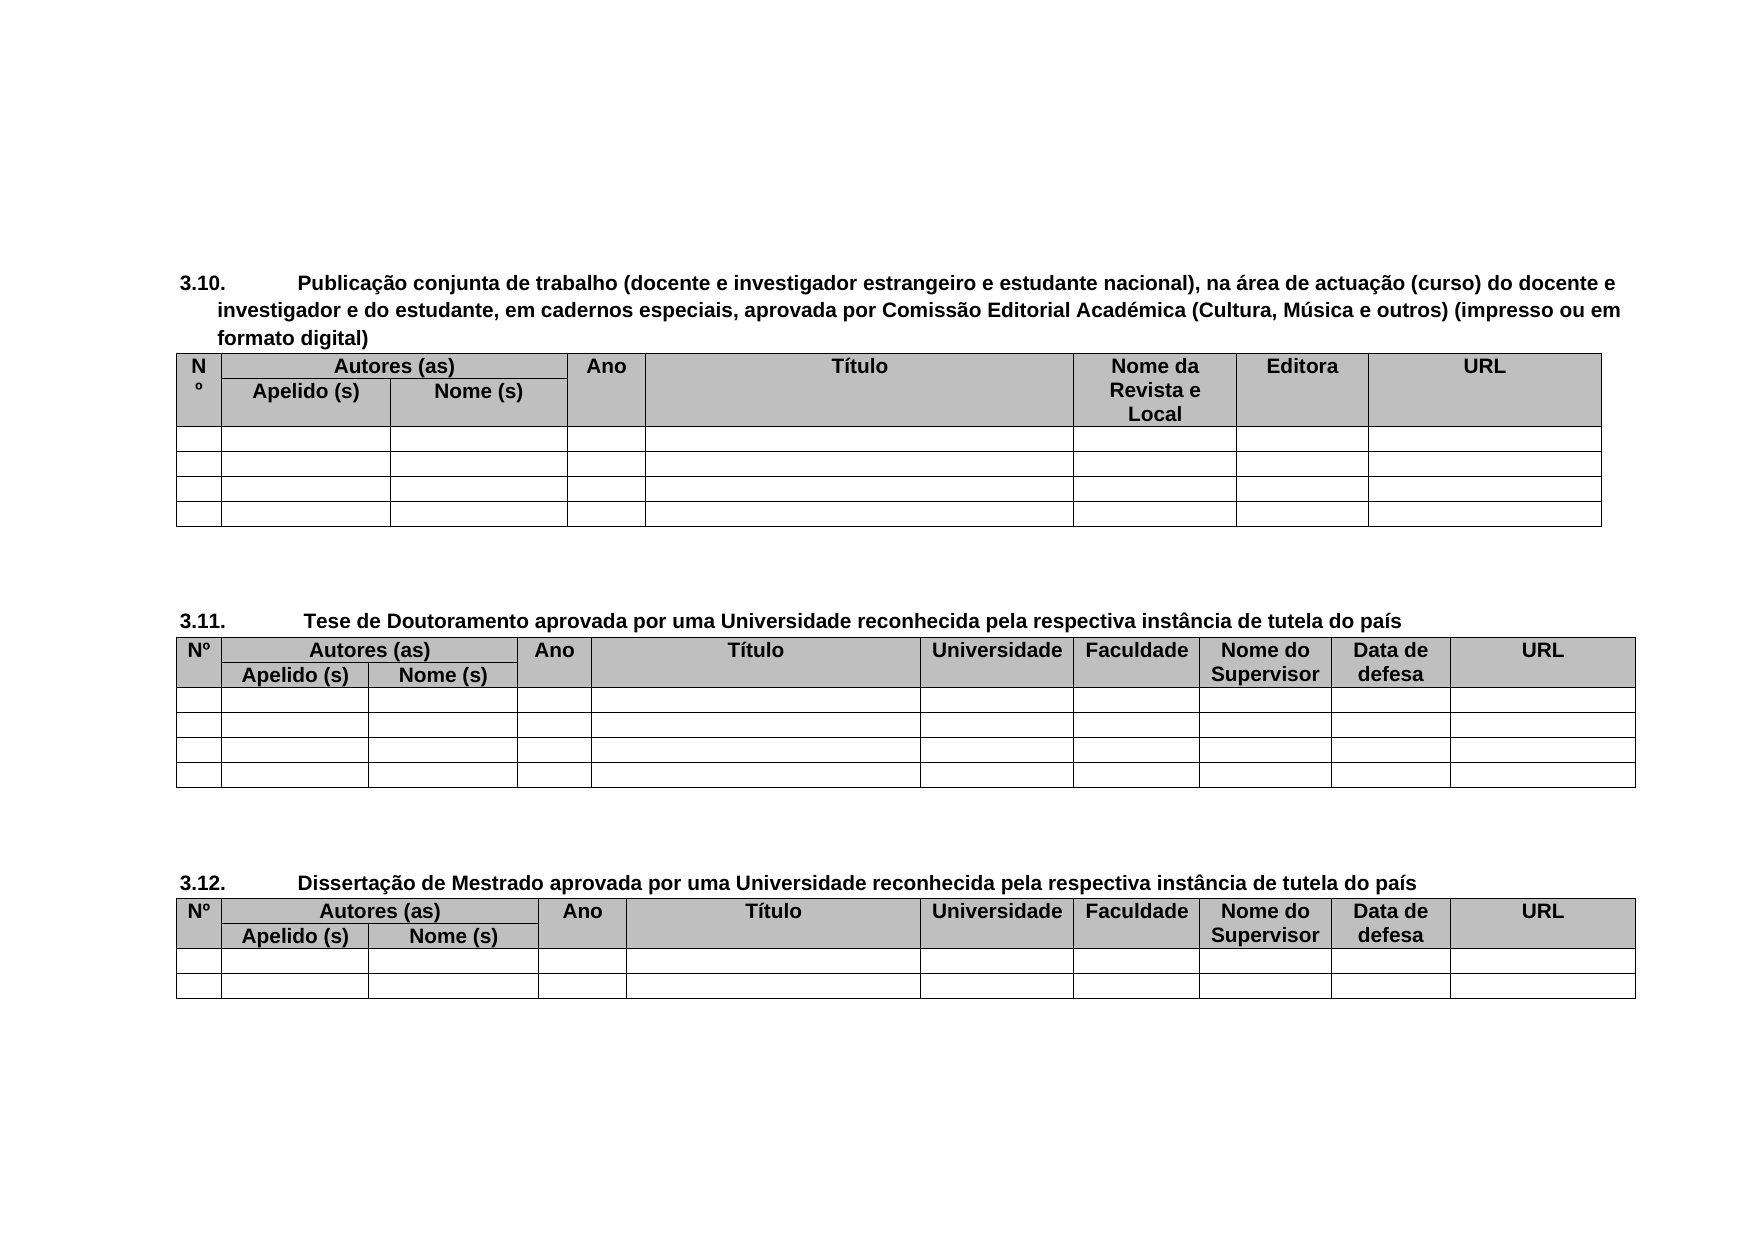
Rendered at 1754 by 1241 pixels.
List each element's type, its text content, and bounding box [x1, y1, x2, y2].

table_cell [1074, 427, 1236, 451]
table_cell [177, 427, 221, 451]
table_cell [921, 974, 1073, 998]
table_cell [222, 452, 390, 476]
table_cell [646, 477, 1073, 501]
table_header Nº [177, 899, 221, 948]
table_header Universidade [921, 638, 1073, 687]
table_cell [1369, 502, 1601, 526]
table_cell [646, 427, 1073, 451]
table_header Autores (as) [222, 899, 538, 923]
table_cell [568, 427, 645, 451]
table_cell [177, 974, 221, 998]
table_cell [177, 738, 221, 762]
table_cell [1332, 688, 1450, 712]
table_cell [391, 452, 567, 476]
table_cell [592, 738, 920, 762]
table_cell [1237, 477, 1368, 501]
table_cell [518, 763, 591, 787]
table_header Nome do Supervisor [1200, 638, 1331, 687]
table_header Universidade [921, 899, 1073, 948]
table_cell [222, 738, 368, 762]
table_cell [391, 502, 567, 526]
table_cell [1332, 974, 1450, 998]
table_cell [177, 502, 221, 526]
table_cell [177, 477, 221, 501]
table_cell [222, 974, 368, 998]
table_cell [1451, 763, 1635, 787]
table_header Nome do Supervisor [1200, 899, 1331, 948]
table_header Faculdade [1074, 638, 1199, 687]
table_cell [921, 713, 1073, 737]
table_cell [921, 763, 1073, 787]
table_header Ano [568, 354, 645, 426]
table_cell [1332, 949, 1450, 973]
table_cell [518, 688, 591, 712]
table_cell [222, 763, 368, 787]
table_cell [1200, 713, 1331, 737]
table_cell [518, 713, 591, 737]
table_header Nº [177, 354, 221, 426]
table_header Título [646, 354, 1073, 426]
table_header Autores (as) [222, 354, 567, 378]
table_cell [1074, 949, 1199, 973]
table_cell [1074, 738, 1199, 762]
table_cell [222, 949, 368, 973]
table_cell [1200, 688, 1331, 712]
table_cell [1451, 949, 1635, 973]
table_cell [627, 974, 920, 998]
table_cell [391, 427, 567, 451]
table_cell [1332, 763, 1450, 787]
table_cell [222, 688, 368, 712]
table_cell [1200, 949, 1331, 973]
list Tese de Doutoramento aprovada por uma Universidade reconhecida pela respectiva instância de tutela do país [179, 609, 1624, 633]
table_header Nome da Revista e Local [1074, 354, 1236, 426]
table_cell [1200, 974, 1331, 998]
table_cell [222, 502, 390, 526]
table_cell [222, 477, 390, 501]
table_cell [222, 427, 390, 451]
table_cell [592, 688, 920, 712]
table_cell [222, 713, 368, 737]
table_cell [1074, 713, 1199, 737]
table_cell [646, 502, 1073, 526]
table_cell [369, 713, 517, 737]
list Dissertação de Mestrado aprovada por uma Universidade reconhecida pela respectiva instância de tutela do país [179, 870, 1624, 894]
table_header Data de defesa [1332, 638, 1450, 687]
table_cell [921, 688, 1073, 712]
table_header URL [1451, 899, 1635, 948]
table_cell Apelido (s) [222, 663, 368, 687]
table_cell [1074, 477, 1236, 501]
table_cell [568, 477, 645, 501]
table_cell [646, 452, 1073, 476]
table_cell [1332, 713, 1450, 737]
table_header Ano [518, 638, 591, 687]
table_header Ano [539, 899, 626, 948]
table_header URL [1369, 354, 1601, 426]
table_cell [1369, 452, 1601, 476]
table_header Título [592, 638, 920, 687]
table_cell [592, 763, 920, 787]
table_header Faculdade [1074, 899, 1199, 948]
table_header Autores (as) [222, 638, 517, 662]
table_cell [369, 974, 538, 998]
table_cell [1074, 452, 1236, 476]
table_cell [1237, 427, 1368, 451]
table_cell [1451, 688, 1635, 712]
table_cell [568, 502, 645, 526]
table_cell [1369, 427, 1601, 451]
table_cell [1237, 502, 1368, 526]
table_cell [921, 738, 1073, 762]
table_header Título [627, 899, 920, 948]
table_cell [921, 949, 1073, 973]
table_cell Nome (s) [369, 663, 517, 687]
table_cell [1074, 502, 1236, 526]
table_cell [539, 974, 626, 998]
table_cell [177, 713, 221, 737]
table_cell [1451, 974, 1635, 998]
table_cell [369, 688, 517, 712]
list Publicação conjunta de trabalho (docente e investigador estrangeiro e estudante nacional), na área de actuação (curso) do docente e investigador e do estudante, em cadernos especiais, aprovada por Comissão Editorial Académica (Cultura, Música e outros) (impresso ou em formato digital) [179, 270, 1624, 349]
table_header Data de defesa [1332, 899, 1450, 948]
table_cell [369, 738, 517, 762]
table_cell [592, 713, 920, 737]
table_cell [369, 949, 538, 973]
table_cell [1237, 452, 1368, 476]
table_cell [1369, 477, 1601, 501]
table_cell [1451, 738, 1635, 762]
table_cell [568, 452, 645, 476]
table_cell [369, 763, 517, 787]
table_header URL [1451, 638, 1635, 687]
table_cell Apelido (s) [222, 379, 390, 426]
table_cell [177, 949, 221, 973]
table_cell Nome (s) [369, 924, 538, 948]
table_cell [1200, 738, 1331, 762]
table_header Nº [177, 638, 221, 687]
table_cell [1074, 974, 1199, 998]
table_cell [1200, 763, 1331, 787]
table_cell [627, 949, 920, 973]
table_header Editora [1237, 354, 1368, 426]
table_cell [539, 949, 626, 973]
table_cell [1074, 688, 1199, 712]
table_cell [177, 688, 221, 712]
table_cell [177, 452, 221, 476]
table_cell Apelido (s) [222, 924, 368, 948]
table_cell [1332, 738, 1450, 762]
table_cell [177, 763, 221, 787]
table_cell [391, 477, 567, 501]
table_cell [518, 738, 591, 762]
table_cell Nome (s) [391, 379, 567, 426]
table_cell [1451, 713, 1635, 737]
table_cell [1074, 763, 1199, 787]
